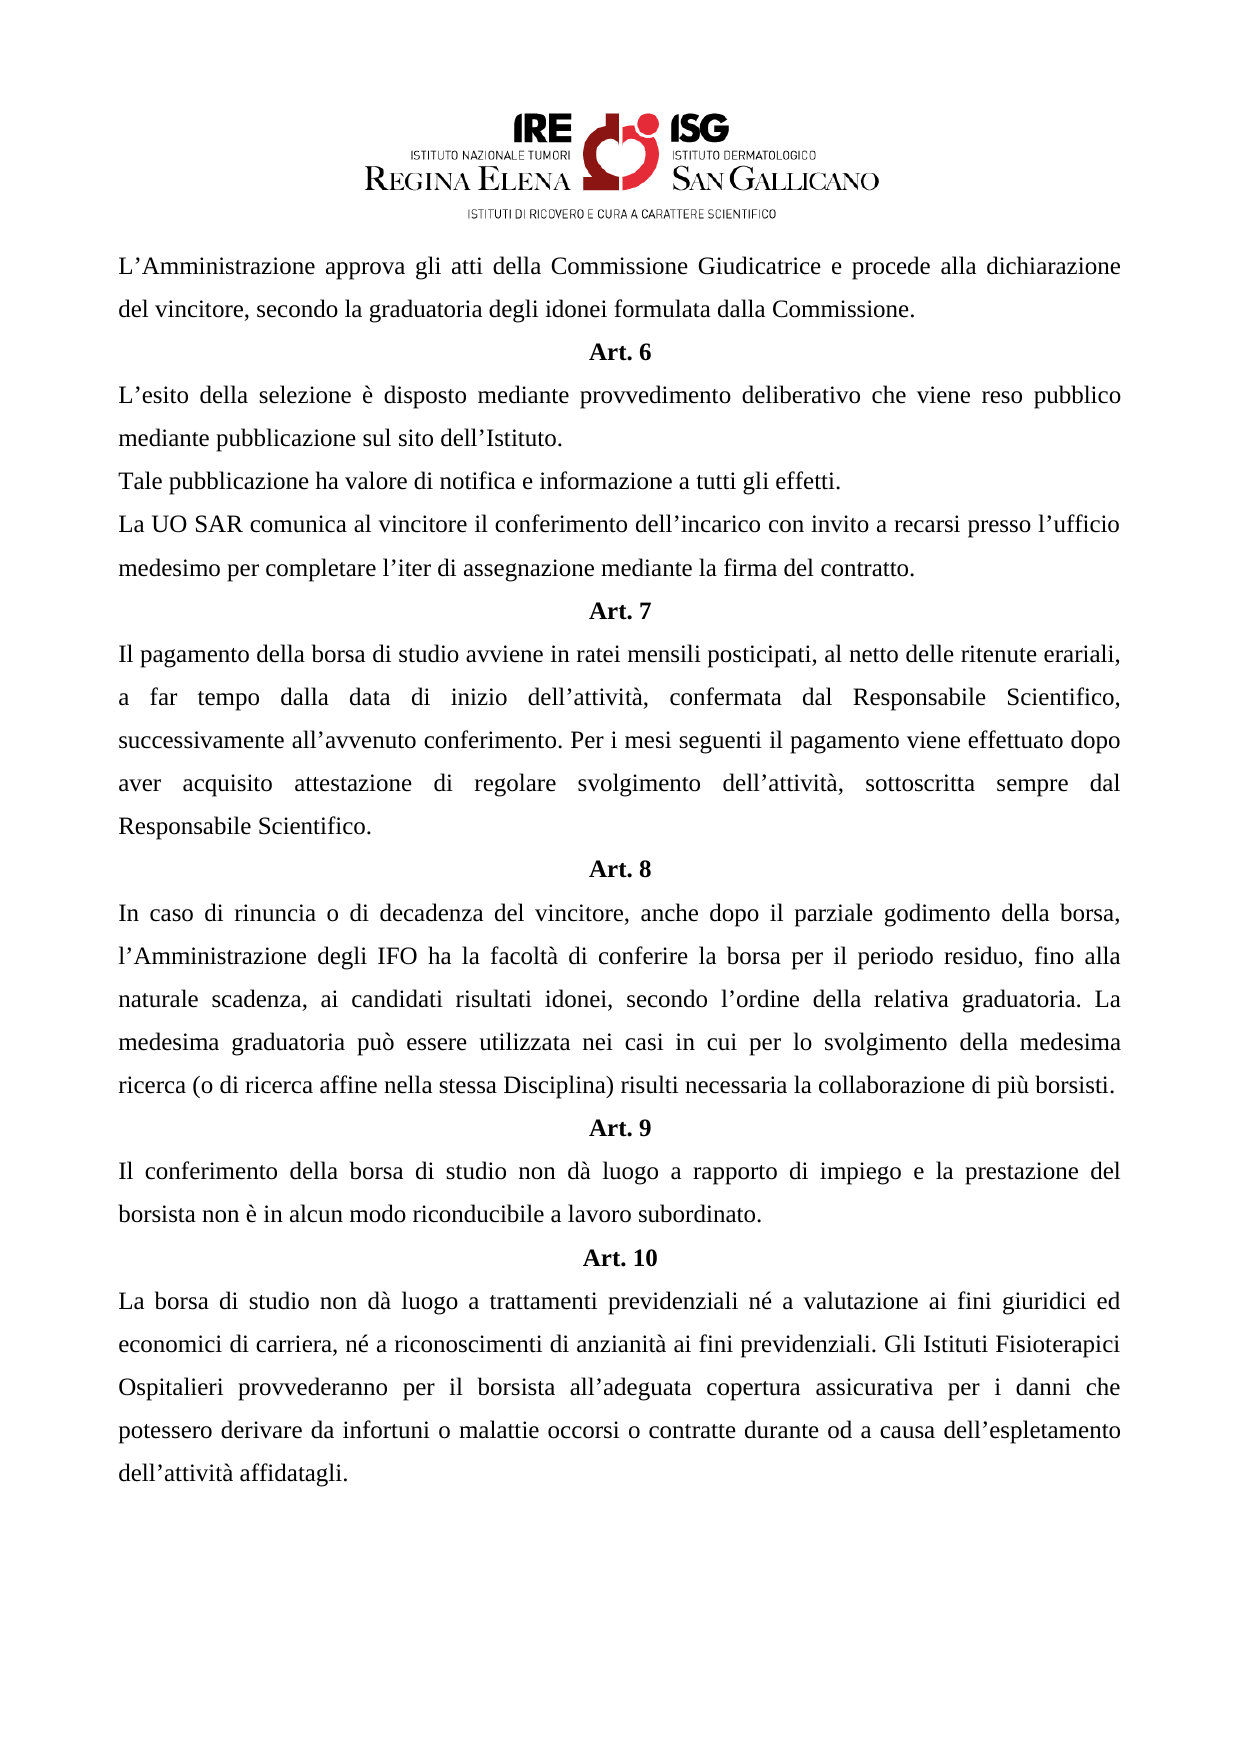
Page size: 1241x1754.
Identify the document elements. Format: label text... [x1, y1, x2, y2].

text Art. 7 [118, 596, 1122, 624]
text Art. 9 [118, 1113, 1122, 1142]
text In caso di rinuncia o di decadenza del vincitore, anche dopo il parziale godimento della borsa, l’Amministrazione degli IFO ha la facoltà di conferire la borsa per il periodo residuo, fino alla naturale scadenza, ai candidati risultati idonei, secondo l’ordine della relativa graduatoria. La medesima graduatoria può essere utilizzata nei casi in cui per lo svolgimento della medesima ricerca (o di ricerca affine nella stessa Disciplina) risulti necessaria la collaborazione di più borsisti. [118, 898, 1122, 1099]
text La borsa di studio non dà luogo a trattamenti previdenziali né a valutazione ai fini giuridici ed economici di carriera, né a riconoscimenti di anzianità ai fini previdenziali. Gli Istituti Fisioterapici Ospitalieri provvederanno per il borsista all’adeguata copertura assicurativa per i danni che potessero derivare da infortuni o malattie occorsi o contratte durante od a causa dell’espletamento dell’attività affidatagli. [118, 1286, 1122, 1487]
text Tale pubblicazione ha valore di notifica e informazione a tutti gli effetti. [118, 466, 1122, 495]
text Art. 6 [118, 337, 1122, 366]
text La UO SAR comunica al vincitore il conferimento dell’incarico con invito a recarsi presso l’ufficio medesimo per completare l’iter di assegnazione mediante la firma del contratto. [118, 509, 1122, 581]
text L’esito della selezione è disposto mediante provvedimento deliberativo che viene reso pubblico mediante pubblicazione sul sito dell’Istituto. [118, 380, 1122, 452]
text Il pagamento della borsa di studio avviene in ratei mensili posticipati, al netto delle ritenute erariali, a far tempo dalla data di inizio dell’attività, confermata dal Responsabile Scientifico, successivamente all’avvenuto conferimento. Per i mesi seguenti il pagamento viene effettuato dopo aver acquisito attestazione di regolare svolgimento dell’attività, sottoscritta sempre dal Responsabile Scientifico. [118, 639, 1122, 840]
text Il conferimento della borsa di studio non dà luogo a rapporto di impiego e la prestazione del borsista non è in alcun modo riconducibile a lavoro subordinato. [118, 1156, 1122, 1228]
text Art. 8 [118, 854, 1122, 883]
picture [118, 73, 1123, 251]
text Art. 10 [118, 1243, 1122, 1271]
text L’Amministrazione approva gli atti della Commissione Giudicatrice e procede alla dichiarazione del vincitore, secondo la graduatoria degli idonei formulata dalla Commissione. [118, 251, 1122, 323]
